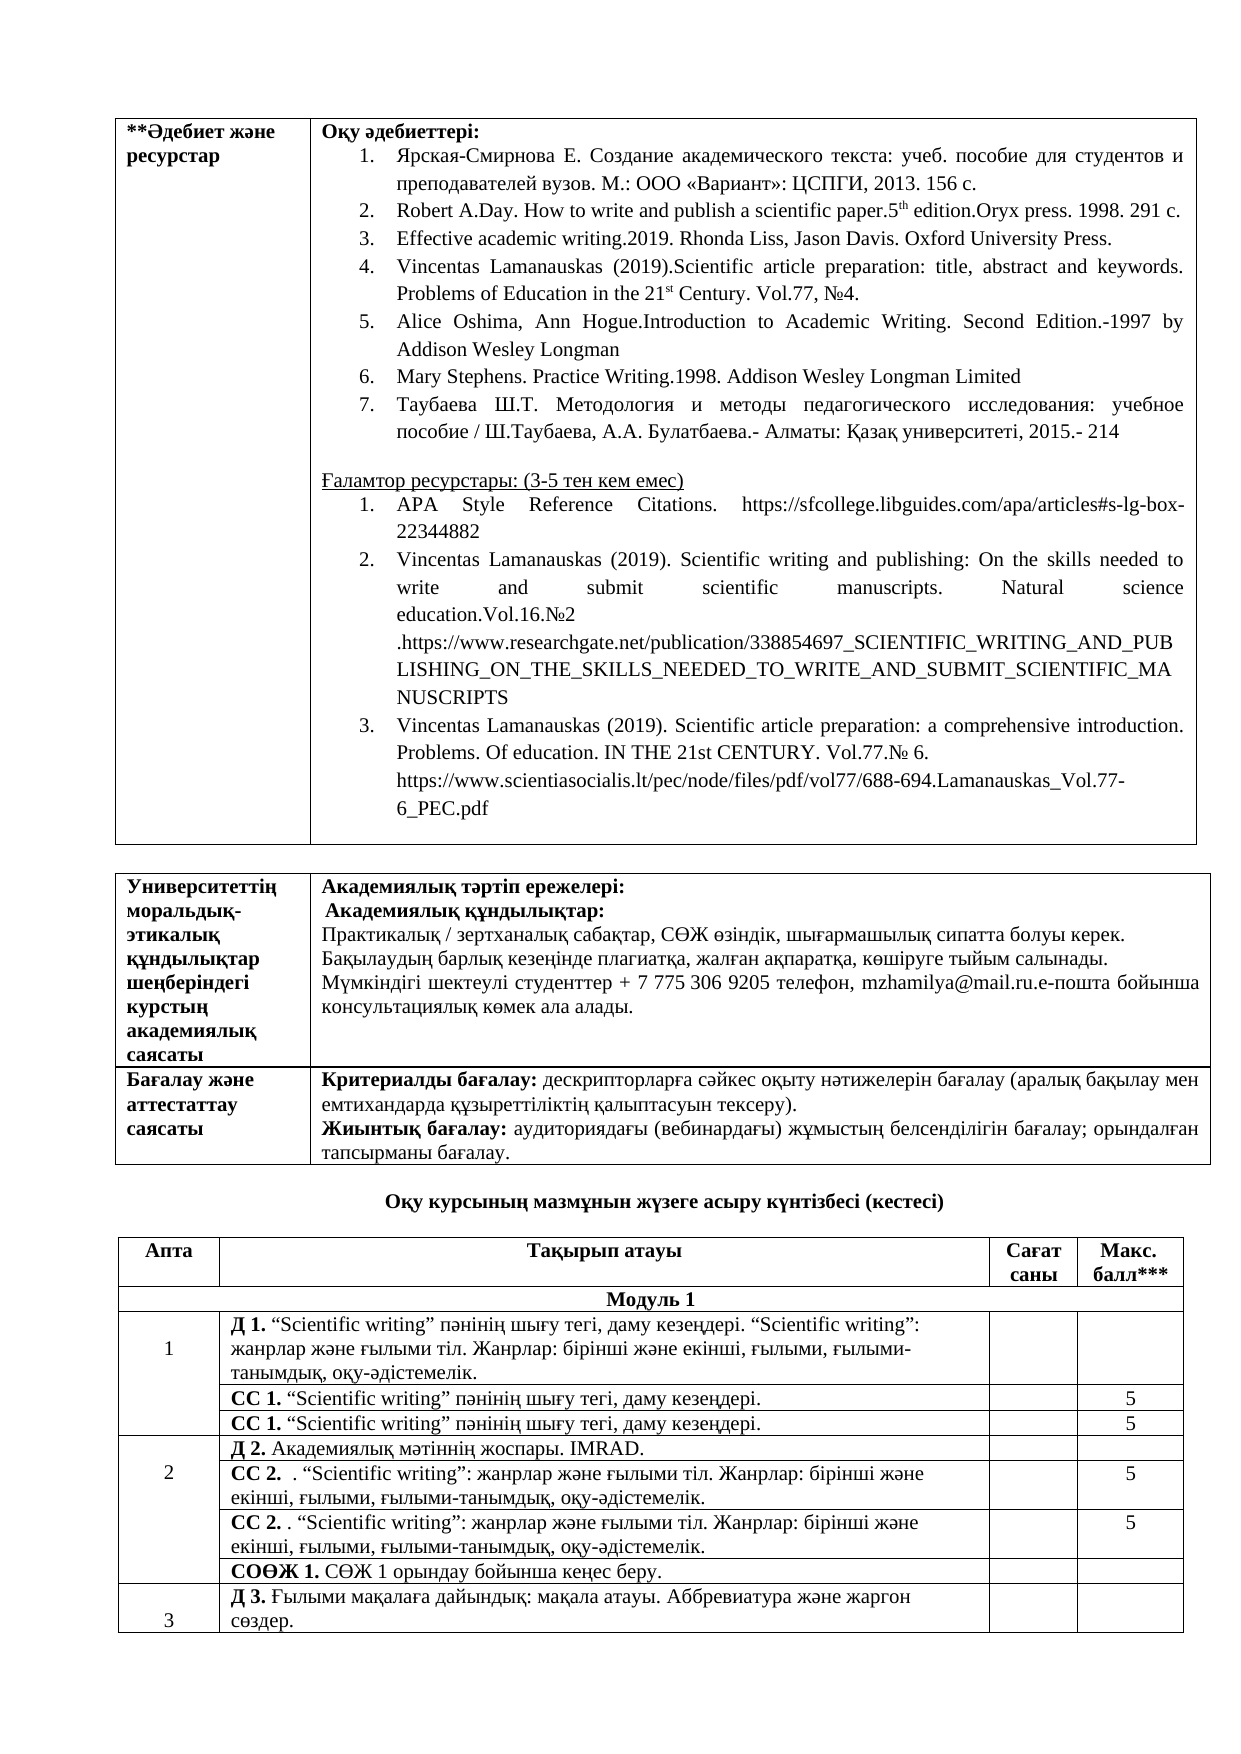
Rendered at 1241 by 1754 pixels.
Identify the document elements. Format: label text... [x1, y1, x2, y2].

table_header Апта [119, 1238, 219, 1286]
table_cell 5 [1078, 1461, 1183, 1509]
table_cell [1078, 1584, 1183, 1632]
table_cell СОӨЖ 1. СӨЖ 1 орындау бойынша кеңес беру. [220, 1559, 989, 1583]
table_cell СС 1. “Scientific writing” пәнінің шығу тегі, даму кезеңдері. [220, 1385, 989, 1409]
table_header Академиялық тәртіп ережелері: Академиялық құндылықтар: Практикалық / зертханалық сабақтар, СӨЖ өзіндік, шығармашылық сипатта болуы керек. Бақылаудың барлық кезеңінде плагиатқа, жалған ақпаратқа, көшіруге тыйым салынады. Мүмкіндігі шектеулі студенттер + 7 775 306 9205 телефон, mzhamilya@mail.ru.е-пошта бойынша консультациялық көмек ала алады. [311, 874, 1210, 1066]
table_cell [1078, 1559, 1183, 1583]
table_cell [1078, 1312, 1183, 1384]
text Оқу курсының мазмұнын жүзеге асыру күнтізбесі (кестесі) [177, 1189, 1152, 1213]
table_header Университеттің моральдық-этикалық құндылықтар шеңберіндегі курстың академиялық саясаты [116, 874, 310, 1066]
table_cell [990, 1461, 1077, 1509]
table_cell СС 1. “Scientific writing” пәнінің шығу тегі, даму кезеңдері. [220, 1411, 989, 1434]
table_cell Д 1. “Scientific writing” пәнінің шығу тегі, даму кезеңдері. “Scientific writing”: жанрлар және ғылыми тіл. Жанрлар: бірінші және екінші, ғылыми, ғылыми-танымдық, оқу-әдістемелік. [220, 1312, 989, 1384]
table_cell СC 2. . “Scientific writing”: жанрлар және ғылыми тіл. Жанрлар: бірінші және екінші, ғылыми, ғылыми-танымдық, оқу-әдістемелік. [220, 1461, 989, 1509]
table_header Тақырып атауы [220, 1238, 989, 1286]
table_cell [990, 1385, 1077, 1409]
table_cell Д 3. Ғылыми мақалаға дайындық: мақала атауы. Аббревиатура және жаргон сөздер. [220, 1584, 989, 1632]
table_cell 5 [1078, 1510, 1183, 1558]
table_cell 5 [1078, 1411, 1183, 1434]
table_cell СС 2. . “Scientific writing”: жанрлар және ғылыми тіл. Жанрлар: бірінші және екінші, ғылыми, ғылыми-танымдық, оқу-әдістемелік. [220, 1510, 989, 1558]
table_cell [990, 1411, 1077, 1434]
table_cell Модуль 1 [119, 1287, 1183, 1311]
table_cell [990, 1584, 1077, 1632]
table_cell 2 [119, 1436, 219, 1583]
table_cell [990, 1312, 1077, 1384]
table_cell [990, 1510, 1077, 1558]
table_cell [990, 1559, 1077, 1583]
table_cell Оқу әдебиеттері: Ярская-Смирнова Е. Создание академического текста: учеб. пособие для студентов и преподавателей вузов. М.: ООО «Вариант»: ЦСПГИ, 2013. 156 с. Robert A.Day. How to write and publish a scientific paper.5th edition.Oryx press. 1998. 291 c. Effective academic writing.2019. Rhonda Liss, Jason Davis. Oxford University Press. Vincentas Lamanauskas (2019).Scientific article preparation: title, abstract and keywords. Problems of Education in the 21st Сentury. Vol.77, №4. Alice Oshima, Ann Hogue.Introduction to Academic Writing. Second Edition.-1997 by Addison Wesley Longman Mary Stephens. Practice Writing.1998. Addison Wesley Longman Limited Таубаева Ш.Т. Методология и методы педагогического исследования: учебное пособие / Ш.Таубаева, А.А. Булатбаева.- Алматы: Қазақ университеті, 2015.- 214 Ғаламтор ресурстары: (3-5 тен кем емес) APA Style Reference Citations. https://sfcollege.libguides.com/apa/articles#s-lg-box-22344882 Vincentas Lamanauskas (2019). Scientific writing and publishing: On the skills needed to write and submit scientific manuscripts. Natural science education.Vol.16.№2.https://www.researchgate.net/publication/338854697_SCIENTIFIC_WRITING_AND_PUBLISHING_ON_THE_SKILLS_NEEDED_TO_WRITE_AND_SUBMIT_SCIENTIFIC_MANUSCRIPTS Vincentas Lamanauskas (2019). Scientific article preparation: a comprehensive introduction. Problems. Of education. IN THE 21st CENTURY. Vol.77.№ 6. https://www.scientiasocialis.lt/pec/node/files/pdf/vol77/688-694.Lamanauskas_Vol.77-6_PEC.pdf [311, 119, 1196, 844]
table_cell 3 [119, 1584, 219, 1632]
table_cell Критериалды бағалау: дескрипторларға сәйкес оқыту нәтижелерін бағалау (аралық бақылау мен емтихандарда құзыреттіліктің қалыптасуын тексеру). Жиынтық бағалау: аудиториядағы (вебинардағы) жұмыстың белсенділігін бағалау; орындалған тапсырманы бағалау. [311, 1068, 1210, 1164]
table_cell Д 2. Академиялық мәтіннің жоспары. IMRAD. [220, 1436, 989, 1460]
table_cell Бағалау және аттестаттау саясаты [116, 1068, 310, 1164]
table_cell **Әдебиет және ресурстар [116, 119, 310, 844]
table_cell [1078, 1436, 1183, 1460]
table_cell 1 [119, 1312, 219, 1434]
table_header Макс. балл*** [1078, 1238, 1183, 1286]
table_cell 5 [1078, 1385, 1183, 1409]
table_cell [990, 1436, 1077, 1460]
table_header Сағат саны [990, 1238, 1077, 1286]
